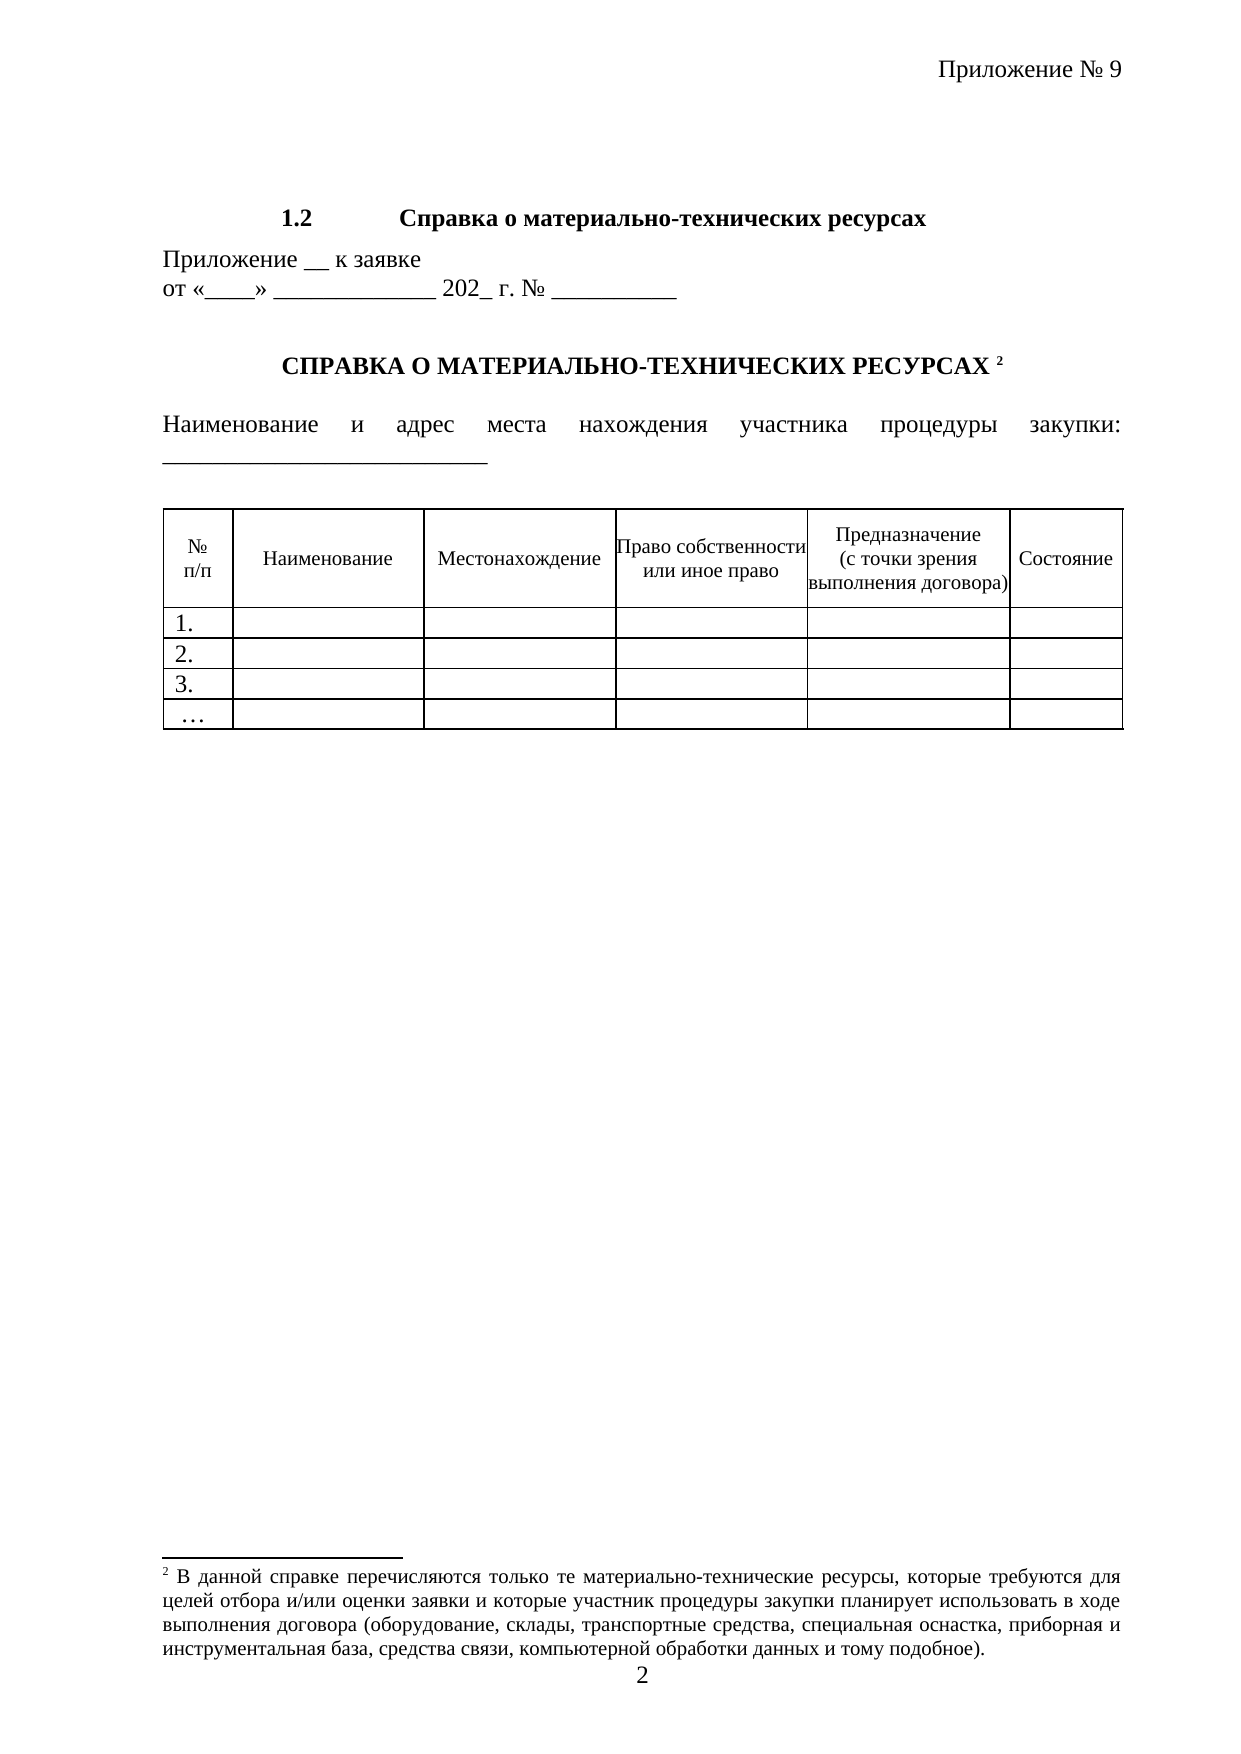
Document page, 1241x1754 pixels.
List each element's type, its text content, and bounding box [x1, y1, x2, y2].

table_cell [164, 639, 232, 667]
table_header Состояние [1011, 510, 1122, 607]
table_cell [234, 700, 423, 728]
table_cell [425, 700, 615, 728]
table_cell [425, 608, 615, 637]
table_cell [617, 639, 807, 667]
table_cell [234, 669, 423, 698]
table_cell [425, 639, 615, 667]
table_cell [1011, 700, 1122, 728]
table_header Предназначение (с точки зрения выполнения договора) [808, 510, 1009, 607]
table_cell [164, 669, 232, 698]
table_cell [1011, 669, 1122, 698]
text СПРАВКА О МАТЕРИАЛЬНО-ТЕХНИЧЕСКИХ РЕСУРСАХ [162, 351, 1122, 380]
text Наименование и адрес места нахождения участника процедуры закупки: __________________________ [162, 409, 1122, 467]
table_cell [1011, 639, 1122, 667]
table_cell [808, 639, 1009, 667]
table_header Местонахождение [425, 510, 615, 607]
table_cell [808, 700, 1009, 728]
table_cell [1011, 608, 1122, 637]
table_cell [234, 639, 423, 667]
table_cell [617, 608, 807, 637]
table_cell … [164, 700, 232, 728]
text Справка о материально-технических ресурсах [281, 203, 1122, 231]
table_header Наименование [234, 510, 423, 607]
table_cell [808, 669, 1009, 698]
table_cell [425, 669, 615, 698]
table_cell [234, 608, 423, 637]
table_cell [617, 669, 807, 698]
table_cell [617, 700, 807, 728]
list Приложение __ к заявке от «____» _____________ 202_ г. № __________ [162, 244, 1122, 301]
table_cell [808, 608, 1009, 637]
table_cell [164, 608, 232, 637]
table_header Право собственности или иное право [617, 510, 807, 607]
table_header № п/п [164, 510, 232, 607]
